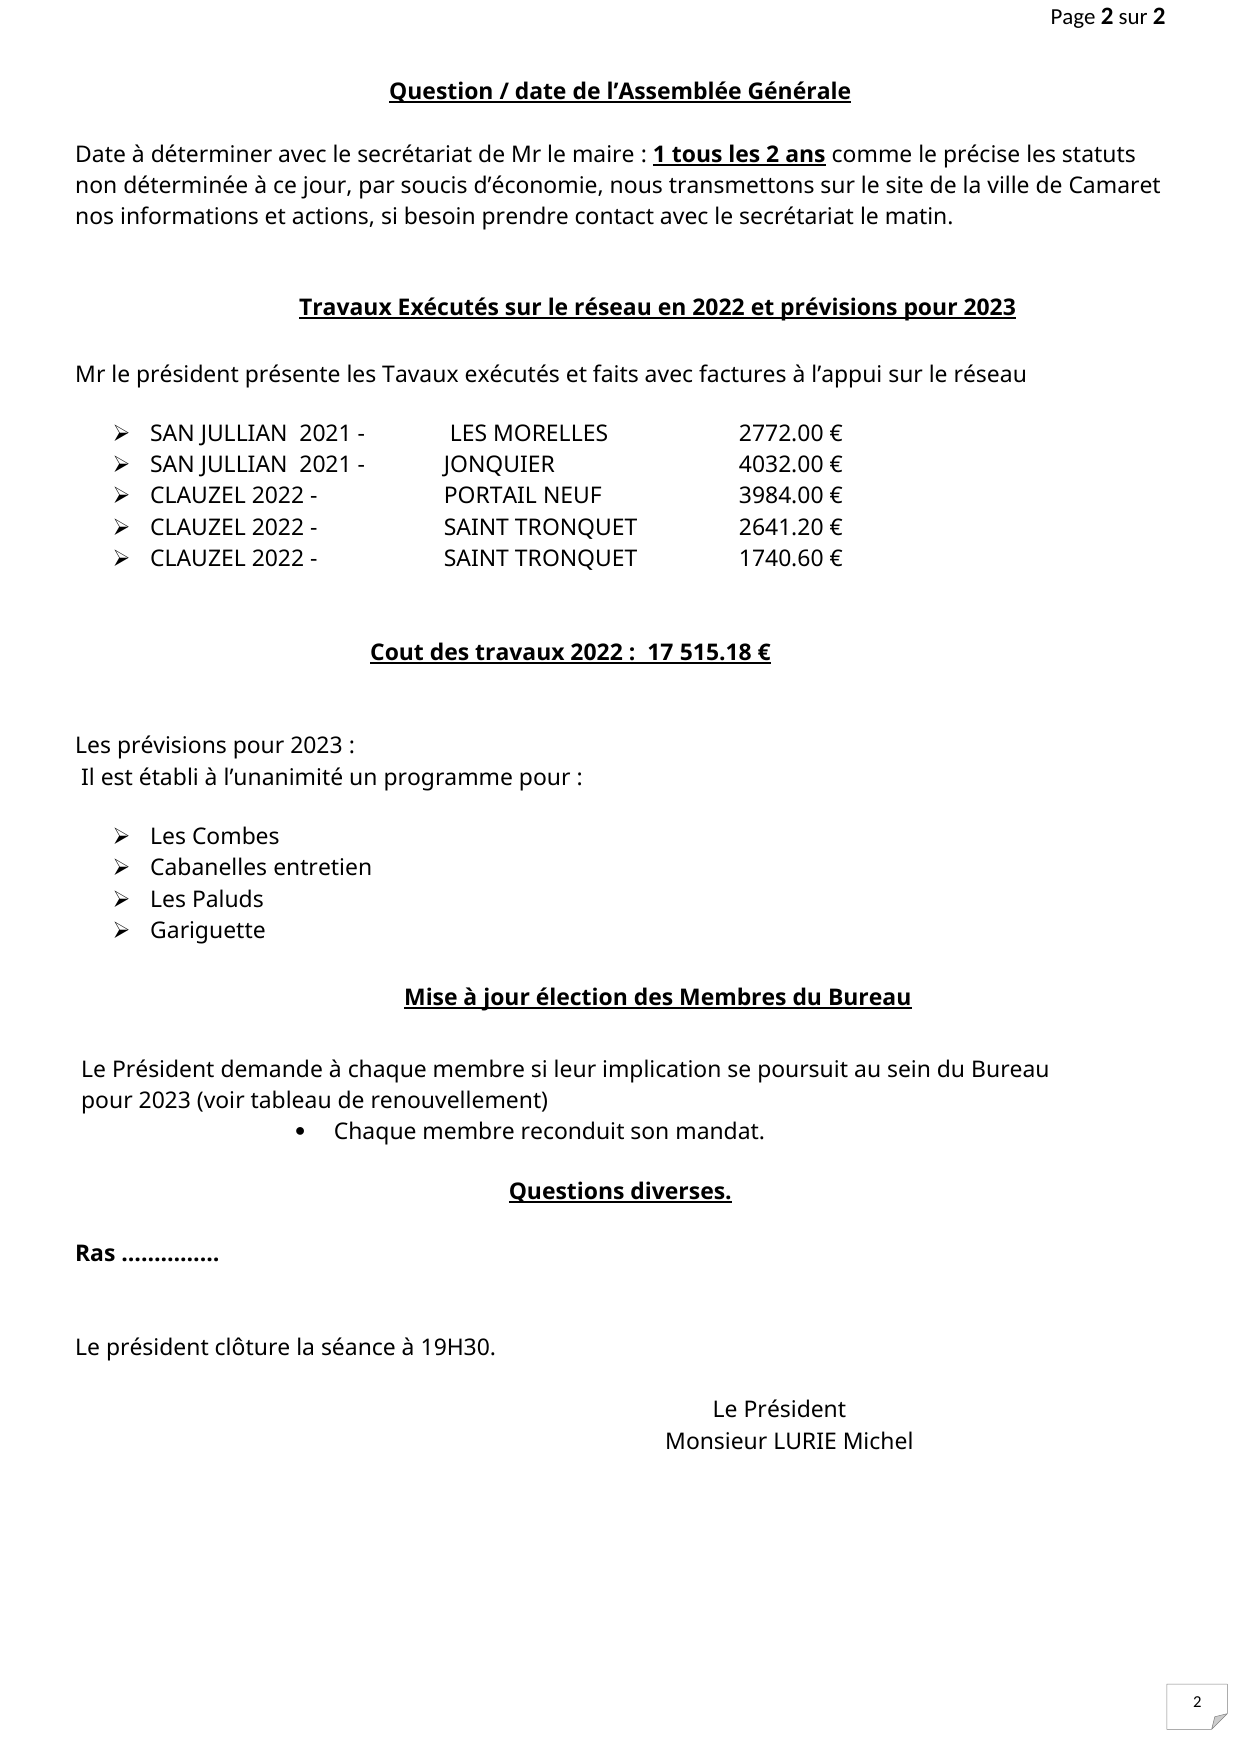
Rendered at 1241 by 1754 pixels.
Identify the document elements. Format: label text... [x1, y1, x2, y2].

list SAN JULLIAN 2021 - LES MORELLES 2772.00 € [112, 417, 1165, 448]
text Questions diverses. [75, 1174, 1165, 1206]
text Cout des travaux 2022 : 17 515.18 € [296, 636, 1165, 667]
text Le Président demande à chaque membre si leur implication se poursuit au sein du Bureau [75, 1053, 1165, 1084]
text Les prévisions pour 2023 : [75, 729, 1165, 761]
text pour 2023 (voir tableau de renouvellement) [75, 1084, 1165, 1115]
list Chaque membre reconduit son mandat. [296, 1115, 1165, 1147]
text Monsieur LURIE Michel [75, 1424, 1165, 1456]
text Le Président [75, 1393, 1165, 1424]
list CLAUZEL 2022 - PORTAIL NEUF 3984.00 € [112, 479, 1165, 511]
list Travaux Exécutés sur le réseau en 2022 et prévisions pour 2023 [150, 291, 1165, 322]
text non déterminée à ce jour, par soucis d’économie, nous transmettons sur le site de la ville de Camaret nos informations et actions, si besoin prendre contact avec le secrétariat le matin. [75, 169, 1165, 231]
text Il est établi à l’unanimité un programme pour : [75, 761, 1165, 792]
list CLAUZEL 2022 - SAINT TRONQUET 1740.60 € [112, 542, 1165, 573]
list Gariguette [112, 914, 1165, 945]
list Mise à jour élection des Membres du Bureau [150, 981, 1165, 1012]
text Mr le président présente les Tavaux exécutés et faits avec factures à l’appui sur le réseau [75, 358, 1165, 389]
list CLAUZEL 2022 - SAINT TRONQUET 2641.20 € [112, 511, 1165, 542]
list Les Paluds [112, 882, 1165, 914]
list SAN JULLIAN 2021 - JONQUIER 4032.00 € [112, 448, 1165, 479]
text Date à déterminer avec le secrétariat de Mr le maire : 1 tous les 2 ans comme le précise les statuts [75, 137, 1165, 169]
text Question / date de l’Assemblée Générale [75, 75, 1165, 106]
text Ras …………… [75, 1237, 1165, 1268]
list Cabanelles entretien [112, 851, 1165, 882]
text Le président clôture la séance à 19H30. [75, 1331, 1165, 1362]
list Les Combes [112, 820, 1165, 851]
